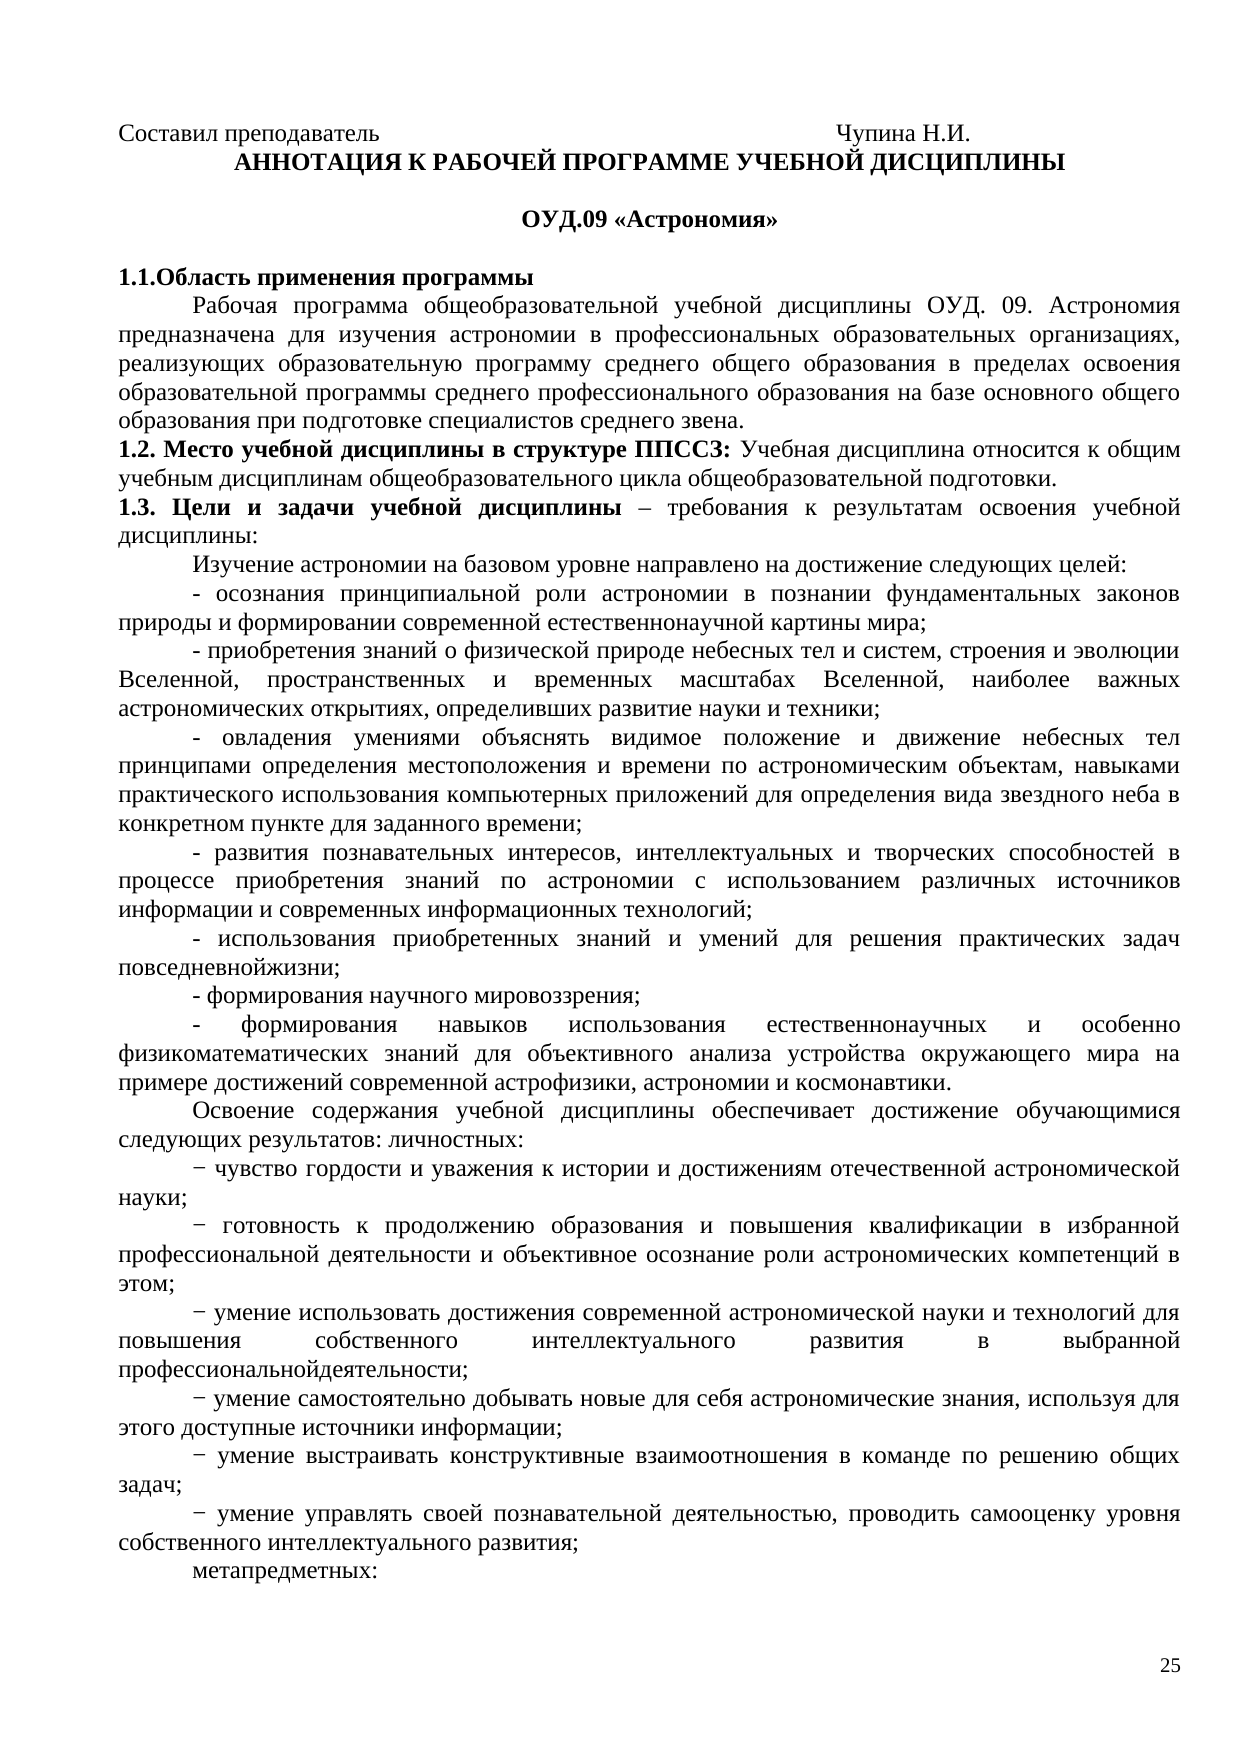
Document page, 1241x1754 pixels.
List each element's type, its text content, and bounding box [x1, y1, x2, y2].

text Рабочая программа общеобразовательной учебной дисциплины ОУД. 09. Астрономия предназначена для изучения астрономии в профессиональных образовательных организациях, реализующих образовательную программу среднего общего образования в пределах освоения образовательной программы среднего профессионального образования на базе основного общего образования при подготовке специалистов среднего звена. [118, 291, 1181, 434]
text 1.2. Место учебной дисциплины в структуре ППССЗ: Учебная дисциплина относится к общим учебным дисциплинам общеобразовательного цикла общеобразовательной подготовки. [118, 434, 1181, 492]
text - осознания принципиальной роли астрономии в познании фундаментальных законов природы и формировании современной естественнонаучной картины мира; [118, 578, 1181, 636]
text - развития познавательных интересов, интеллектуальных и творческих способностей в процессе приобретения знаний по астрономии с использованием различных источников информации и современных информационных технологий; [118, 837, 1181, 923]
text метапредметных: [118, 1556, 1181, 1584]
text - овладения умениями объяснять видимое положение и движение небесных тел принципами определения местоположения и времени по астрономическим объектам, навыками практического использования компьютерных приложений для определения вида звездного неба в конкретном пункте для заданного времени; [118, 722, 1181, 837]
text Освоение содержания учебной дисциплины обеспечивает достижение обучающимися следующих результатов: личностных: [118, 1096, 1181, 1153]
text АННОТАЦИЯ К РАБОЧЕЙ ПРОГРАММЕ УЧЕБНОЙ ДИСЦИПЛИНЫ [118, 147, 1181, 176]
text ОУД.09 «Астрономия» [118, 204, 1181, 233]
text 1.3. Цели и задачи учебной дисциплины – требования к результатам освоения учебной дисциплины: [118, 492, 1181, 549]
text − умение выстраивать конструктивные взаимоотношения в команде по решению общих задач; [118, 1441, 1181, 1498]
text 1.1.Область применения программы [118, 262, 1181, 291]
text − умение самостоятельно добывать новые для себя астрономические знания, используя для этого доступные источники информации; [118, 1383, 1181, 1441]
text - приобретения знаний о физической природе небесных тел и систем, строения и эволюции Вселенной, пространственных и временных масштабах Вселенной, наиболее важных астрономических открытиях, определивших развитие науки и техники; [118, 636, 1181, 722]
text Составил преподаватель Чупина Н.И. [118, 118, 1181, 147]
text − умение управлять своей познавательной деятельностью, проводить самооценку уровня собственного интеллектуального развития; [118, 1498, 1181, 1556]
text - использования приобретенных знаний и умений для решения практических задач повседневнойжизни; [118, 923, 1181, 981]
text − чувство гордости и уважения к истории и достижениям отечественной астрономической науки; [118, 1153, 1181, 1211]
text - формирования навыков использования естественнонаучных и особенно физикоматематических знаний для объективного анализа устройства окружающего мира на примере достижений современной астрофизики, астрономии и космонавтики. [118, 1009, 1181, 1096]
text - формирования научного мировоззрения; [118, 981, 1181, 1009]
text − готовность к продолжению образования и повышения квалификации в избранной профессиональной деятельности и объективное осознание роли астрономических компетенций в этом; [118, 1211, 1181, 1297]
text − умение использовать достижения современной астрономической науки и технологий для повышения собственного интеллектуального развития в выбранной профессиональнойдеятельности; [118, 1297, 1181, 1383]
text Изучение астрономии на базовом уровне направлено на достижение следующих целей: [118, 549, 1181, 578]
